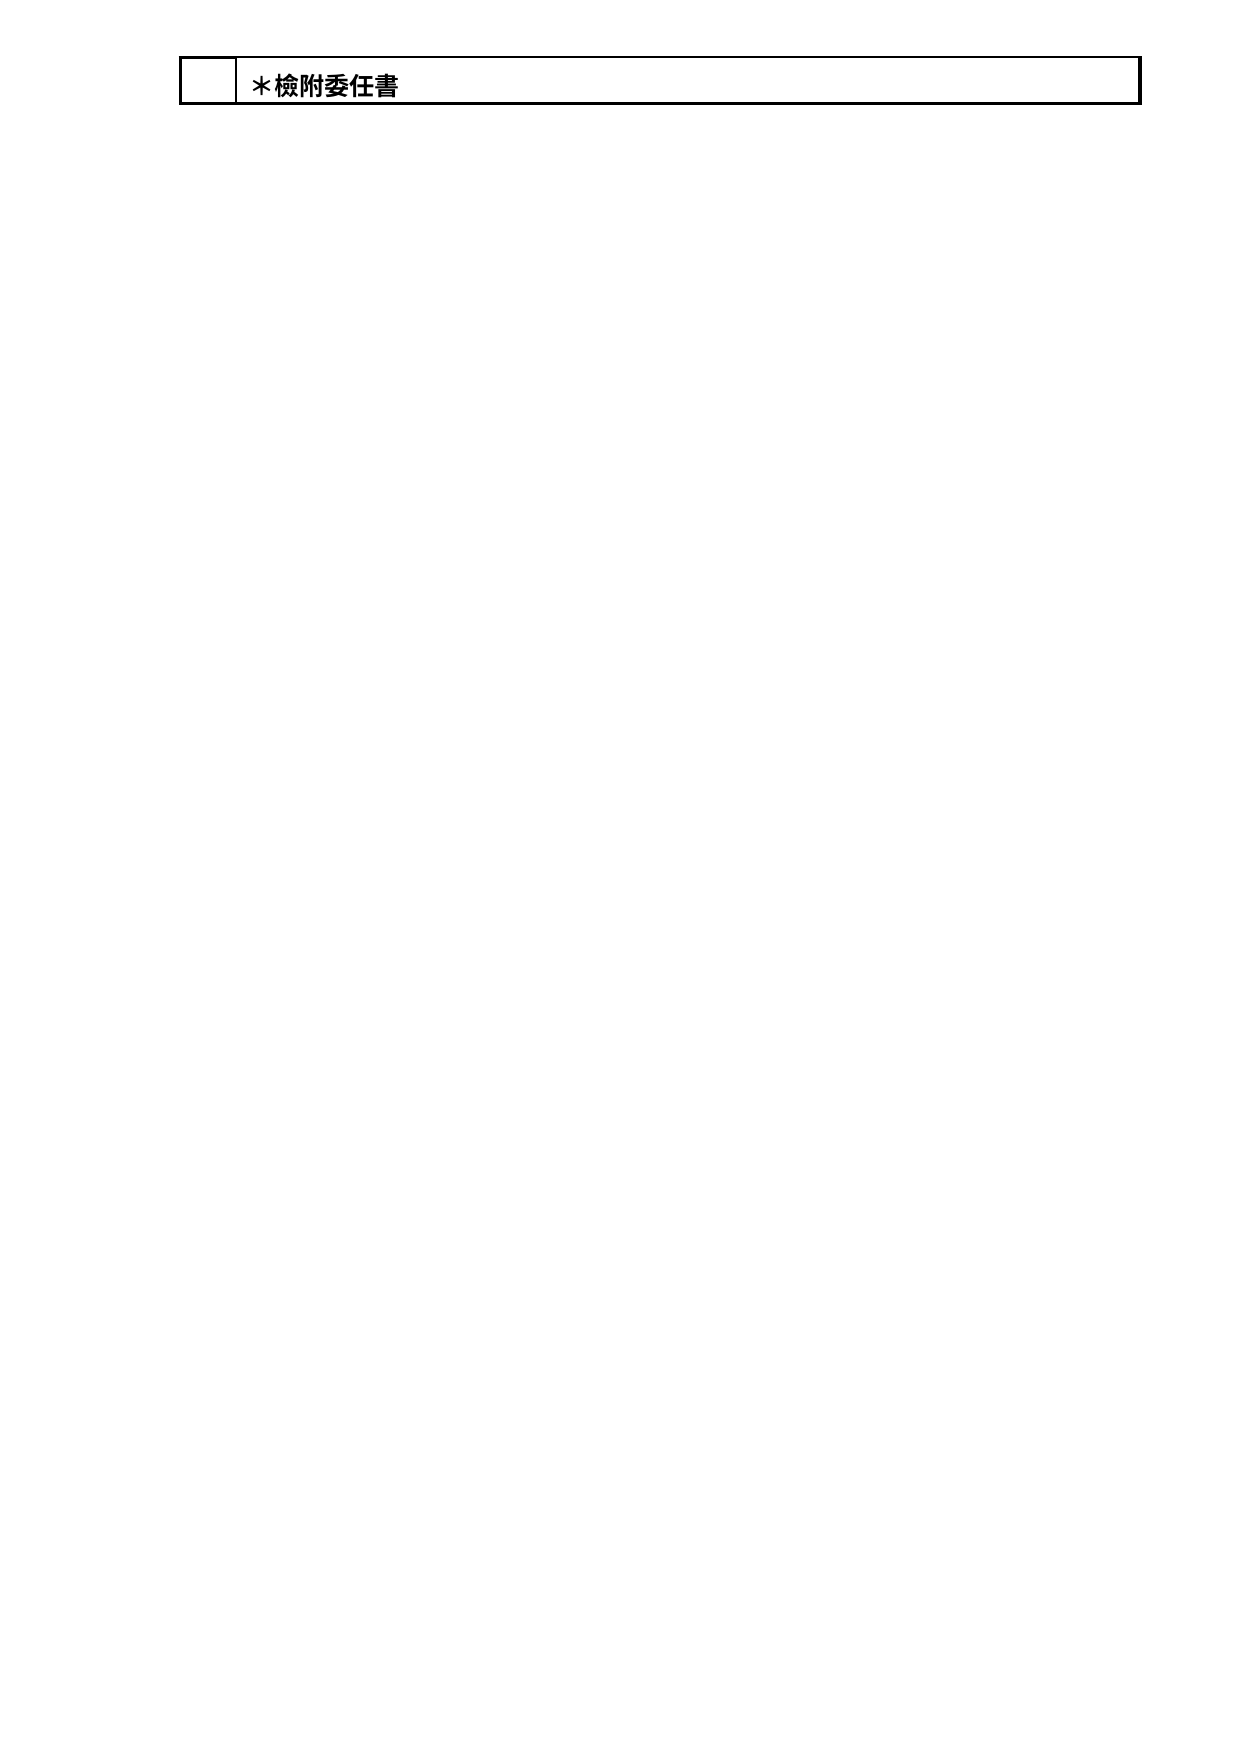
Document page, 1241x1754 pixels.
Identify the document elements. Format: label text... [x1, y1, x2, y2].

table_cell ＊檢附委任書 [237, 58, 1138, 102]
